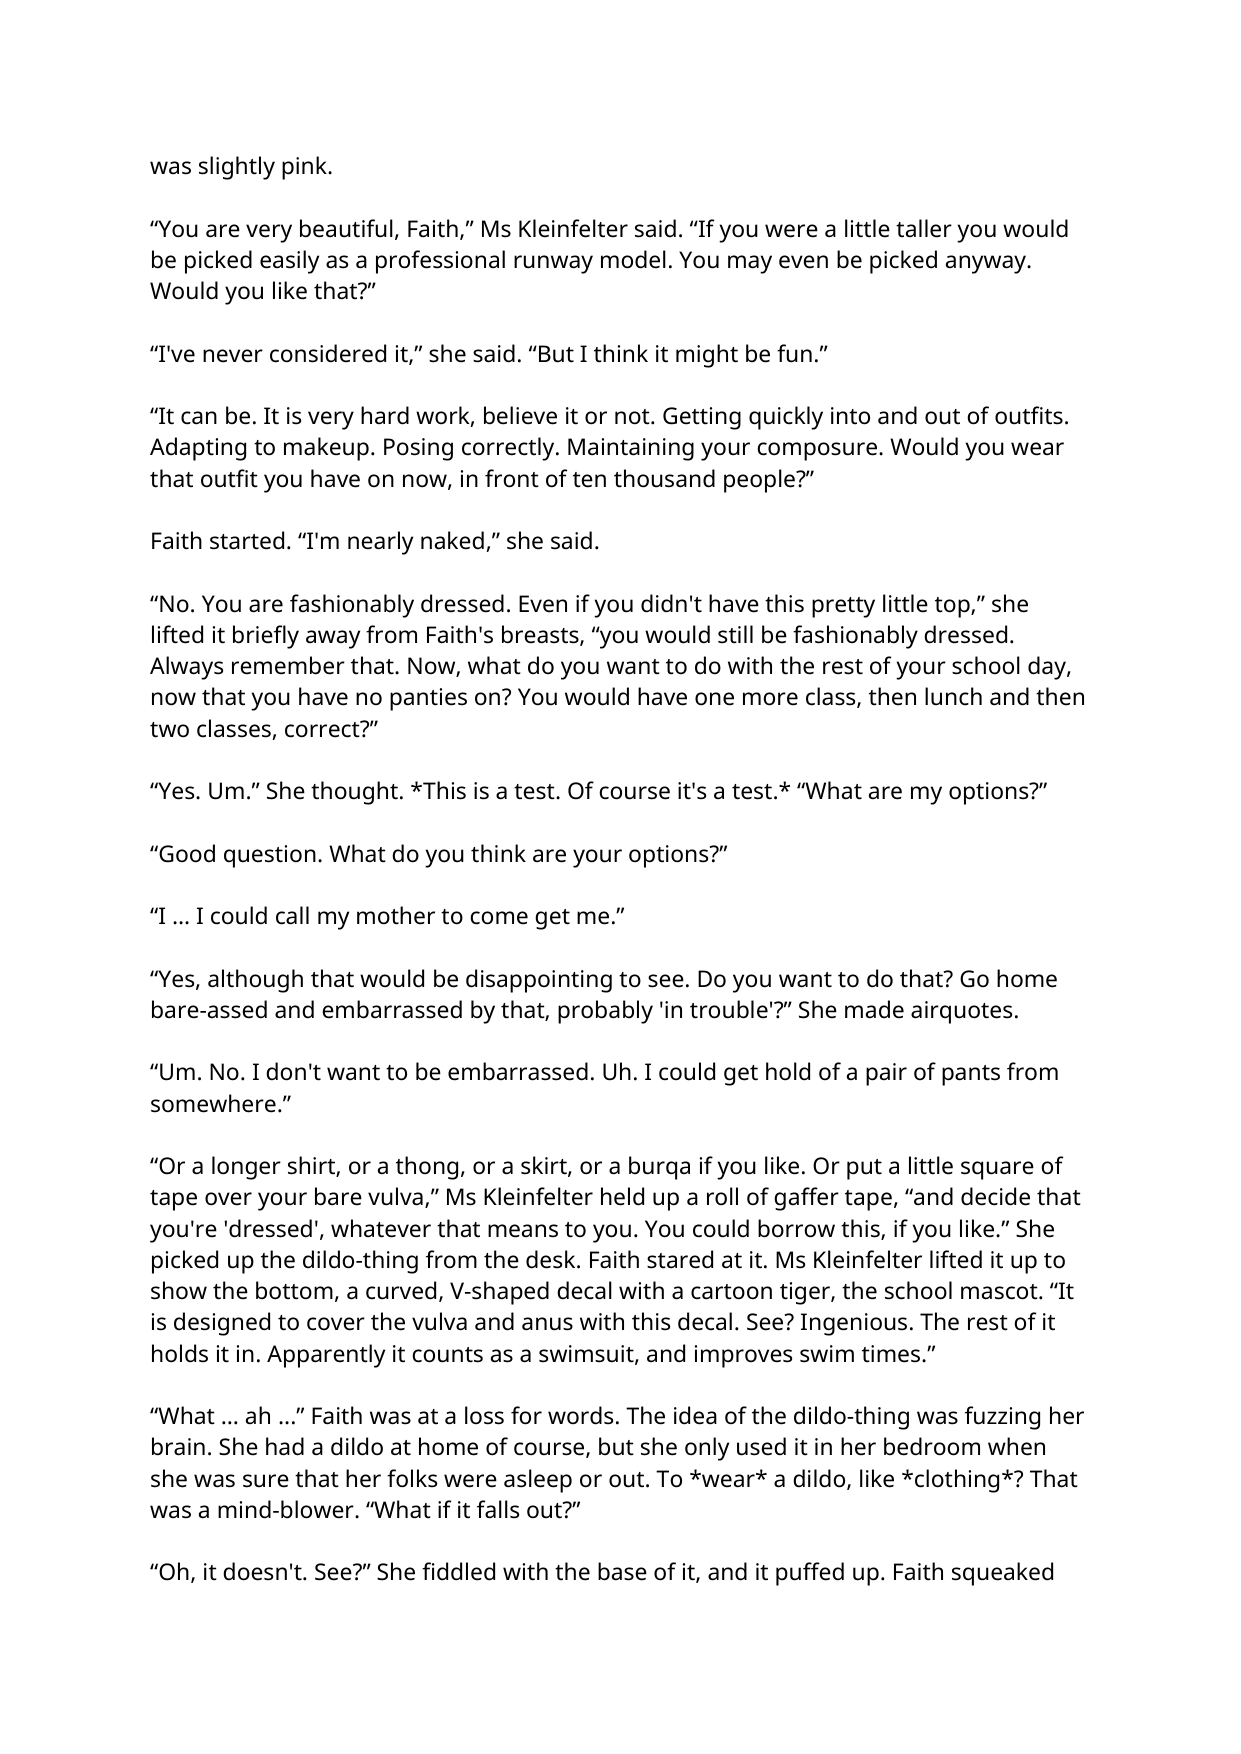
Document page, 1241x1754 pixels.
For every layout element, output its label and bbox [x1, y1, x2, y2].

text [150, 150, 1090, 1587]
